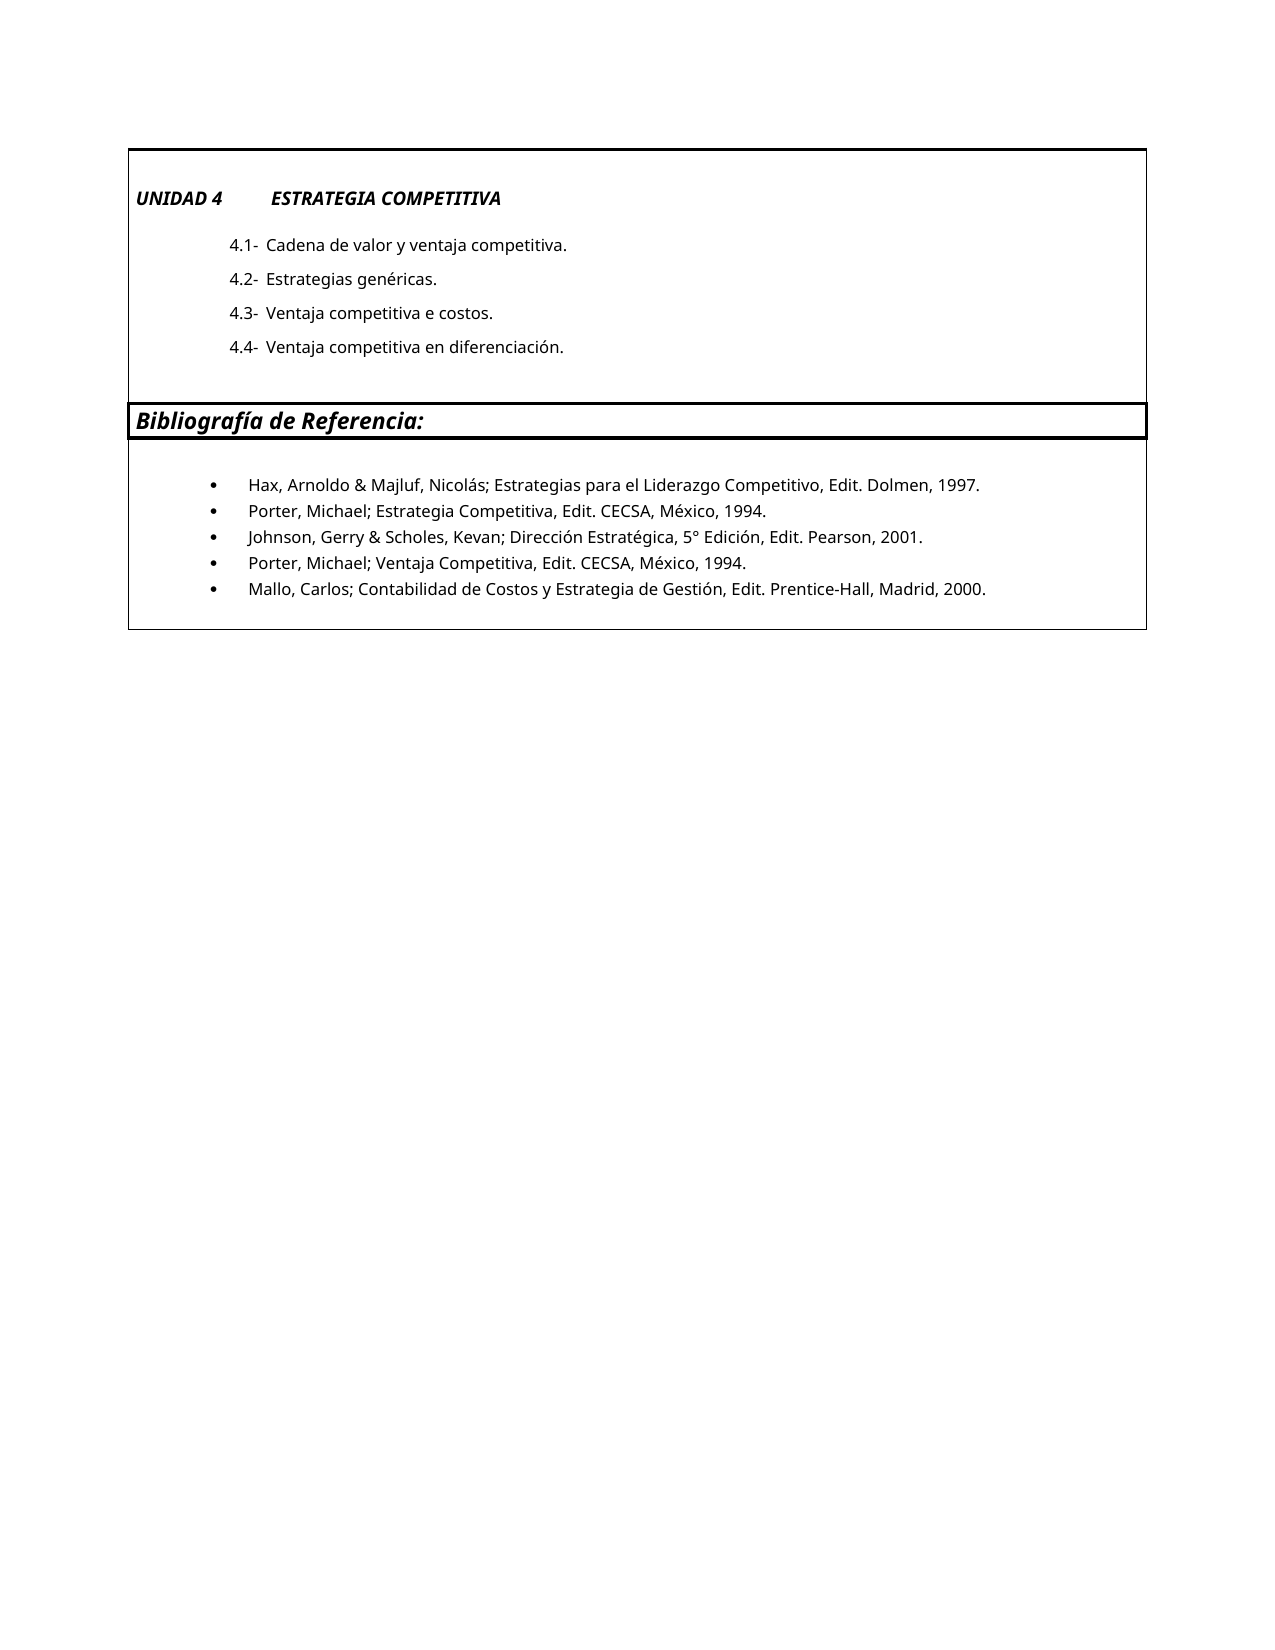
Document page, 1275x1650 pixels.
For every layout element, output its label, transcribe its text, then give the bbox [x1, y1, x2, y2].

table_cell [129, 151, 1146, 402]
table_cell Hax, Arnoldo & Majluf, Nicolás; Estrategias para el Liderazgo Competitivo, Edit. Dolmen, 1997. Porter, Michael; Estrategia Competitiva, Edit. CECSA, México, 1994. Johnson, Gerry & Scholes, Kevan; Dirección Estratégica, 5° Edición, Edit. Pearson, 2001. Porter, Michael; Ventaja Competitiva, Edit. CECSA, México, 1994. Mallo, Carlos; Contabilidad de Costos y Estrategia de Gestión, Edit. Prentice-Hall, Madrid, 2000. [129, 440, 1146, 629]
table_cell Bibliografía de Referencia: [130, 405, 1145, 436]
